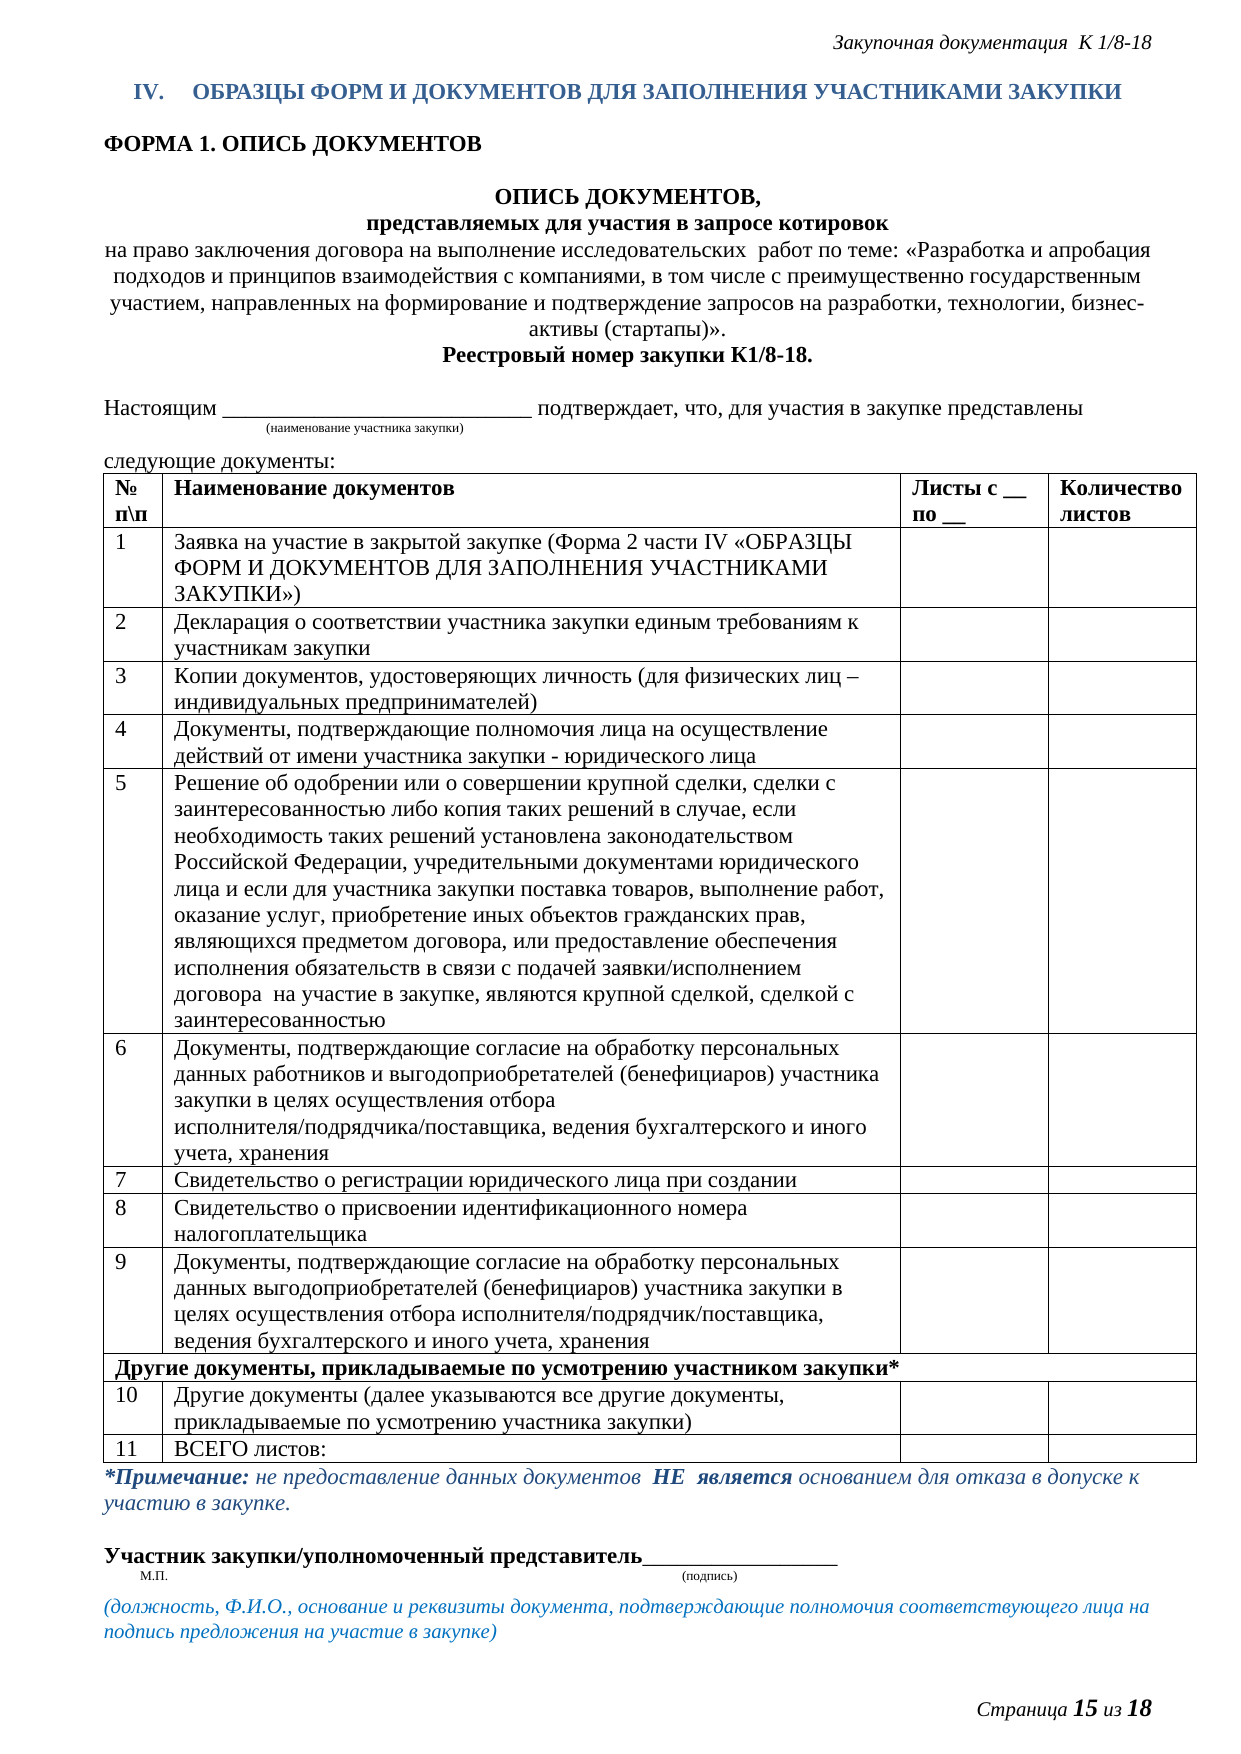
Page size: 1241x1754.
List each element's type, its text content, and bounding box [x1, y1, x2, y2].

table_cell [1049, 1435, 1196, 1462]
table_cell Декларация о соответствии участника закупки единым требованиям к участникам закупки [163, 608, 900, 661]
text следующие документы: [103, 447, 1152, 473]
table_cell [1049, 1248, 1196, 1353]
table_cell 9 [104, 1248, 162, 1353]
table_cell 10 [104, 1382, 162, 1434]
text (наименование участника закупки) [103, 420, 1152, 447]
table_cell [901, 1194, 1048, 1247]
table_cell [1049, 662, 1196, 714]
table_cell 4 [104, 715, 162, 768]
table_cell 2 [104, 608, 162, 661]
text представляемых для участия в запросе котировок [103, 209, 1152, 236]
table_cell [1049, 528, 1196, 607]
text Настоящим ___________________________ подтверждает, что, для участия в закупке представлены [103, 394, 1152, 420]
table_cell Свидетельство о присвоении идентификационного номера налогоплательщика [163, 1194, 900, 1247]
table_cell [901, 608, 1048, 661]
text на право заключения договора на выполнение исследовательских работ по теме: «Разработка и апробация подходов и принципов взаимодействия с компаниями, в том числе с преимущественно государственным участием, направленных на формирование и подтверждение запросов на разработки, технологии, бизнес-активы (стартапы)». [103, 236, 1152, 341]
table_cell 6 [104, 1034, 162, 1166]
table_cell [901, 1167, 1048, 1193]
table_cell [901, 1435, 1048, 1462]
table_cell Другие документы (далее указываются все другие документы, прикладываемые по усмотрению участника закупки) [163, 1382, 900, 1434]
table_cell [1049, 715, 1196, 768]
text Реестровый номер закупки К1/8-18. [103, 341, 1152, 368]
table_header Количество листов [1049, 474, 1196, 527]
table_cell [901, 528, 1048, 607]
table_cell [901, 1034, 1048, 1166]
text Участник закупки/уполномоченный представитель_________________ [103, 1542, 1152, 1568]
table_cell [1049, 1194, 1196, 1247]
table_cell [1049, 1382, 1196, 1434]
text (должность, Ф.И.О., основание и реквизиты документа, подтверждающие полномочия соответствующего лица на подпись предложения на участие в закупке) [103, 1594, 1152, 1643]
table_cell [1049, 608, 1196, 661]
table_cell [1049, 1034, 1196, 1166]
table_cell Документы, подтверждающие полномочия лица на осуществление действий от имени участника закупки - юридического лица [163, 715, 900, 768]
table_cell Документы, подтверждающие согласие на обработку персональных данных выгодоприобретателей (бенефициаров) участника закупки в целях осуществления отбора исполнителя/подрядчик/поставщика, ведения бухгалтерского и иного учета, хранения [163, 1248, 900, 1353]
table_cell 7 [104, 1167, 162, 1193]
table_cell Решение об одобрении или о совершении крупной сделки, сделки с заинтересованностью либо копия таких решений в случае, если необходимость таких решений установлена законодательством Российской Федерации, учредительными документами юридического лица и если для участника закупки поставка товаров, выполнение работ, оказание услуг, приобретение иных объектов гражданских прав, являющихся предметом договора, или предоставление обеспечения исполнения обязательств в связи с подачей заявки/исполнением договора на участие в закупке, являются крупной сделкой, сделкой с заинтересованностью [163, 769, 900, 1033]
subtitle ФОРМА 1. ОПИСЬ ДОКУМЕНТОВ [103, 130, 1152, 157]
table_cell 1 [104, 528, 162, 607]
table_cell 3 [104, 662, 162, 714]
subtitle ОБРАЗЦЫ ФОРМ И ДОКУМЕНТОВ ДЛЯ ЗАПОЛНЕНИЯ УЧАСТНИКАМИ ЗАКУПКИ [103, 78, 1152, 104]
table_cell [901, 715, 1048, 768]
table_cell Свидетельство о регистрации юридического лица при создании [163, 1167, 900, 1193]
text М.П. (подпись) [103, 1568, 1152, 1594]
table_cell ВСЕГО листов: [163, 1435, 900, 1462]
table_header Наименование документов [163, 474, 900, 527]
table_cell 5 [104, 769, 162, 1033]
table_cell [901, 1382, 1048, 1434]
table_cell [1049, 769, 1196, 1033]
text *Примечание: не предоставление данных документов НЕ является основанием для отказа в допуске к участию в закупке. [103, 1463, 1152, 1515]
table_header № п\п [104, 474, 162, 527]
table_cell 11 [104, 1435, 162, 1462]
table_cell [901, 662, 1048, 714]
table_header Листы с __ по __ [901, 474, 1048, 527]
table_cell Документы, подтверждающие согласие на обработку персональных данных работников и выгодоприобретателей (бенефициаров) участника закупки в целях осуществления отбора исполнителя/подрядчика/поставщика, ведения бухгалтерского и иного учета, хранения [163, 1034, 900, 1166]
table_cell Другие документы, прикладываемые по усмотрению участником закупки* [104, 1354, 1196, 1381]
table_cell Копии документов, удостоверяющих личность (для физических лиц – индивидуальных предпринимателей) [163, 662, 900, 714]
text ОПИСЬ ДОКУМЕНТОВ, [103, 183, 1152, 209]
table_cell Заявка на участие в закрытой закупке (Форма 2 части IV «ОБРАЗЦЫ ФОРМ И ДОКУМЕНТОВ ДЛЯ ЗАПОЛНЕНИЯ УЧАСТНИКАМИ ЗАКУПКИ») [163, 528, 900, 607]
table_cell [901, 1248, 1048, 1353]
table_cell 8 [104, 1194, 162, 1247]
table_cell [1049, 1167, 1196, 1193]
table_cell [901, 769, 1048, 1033]
